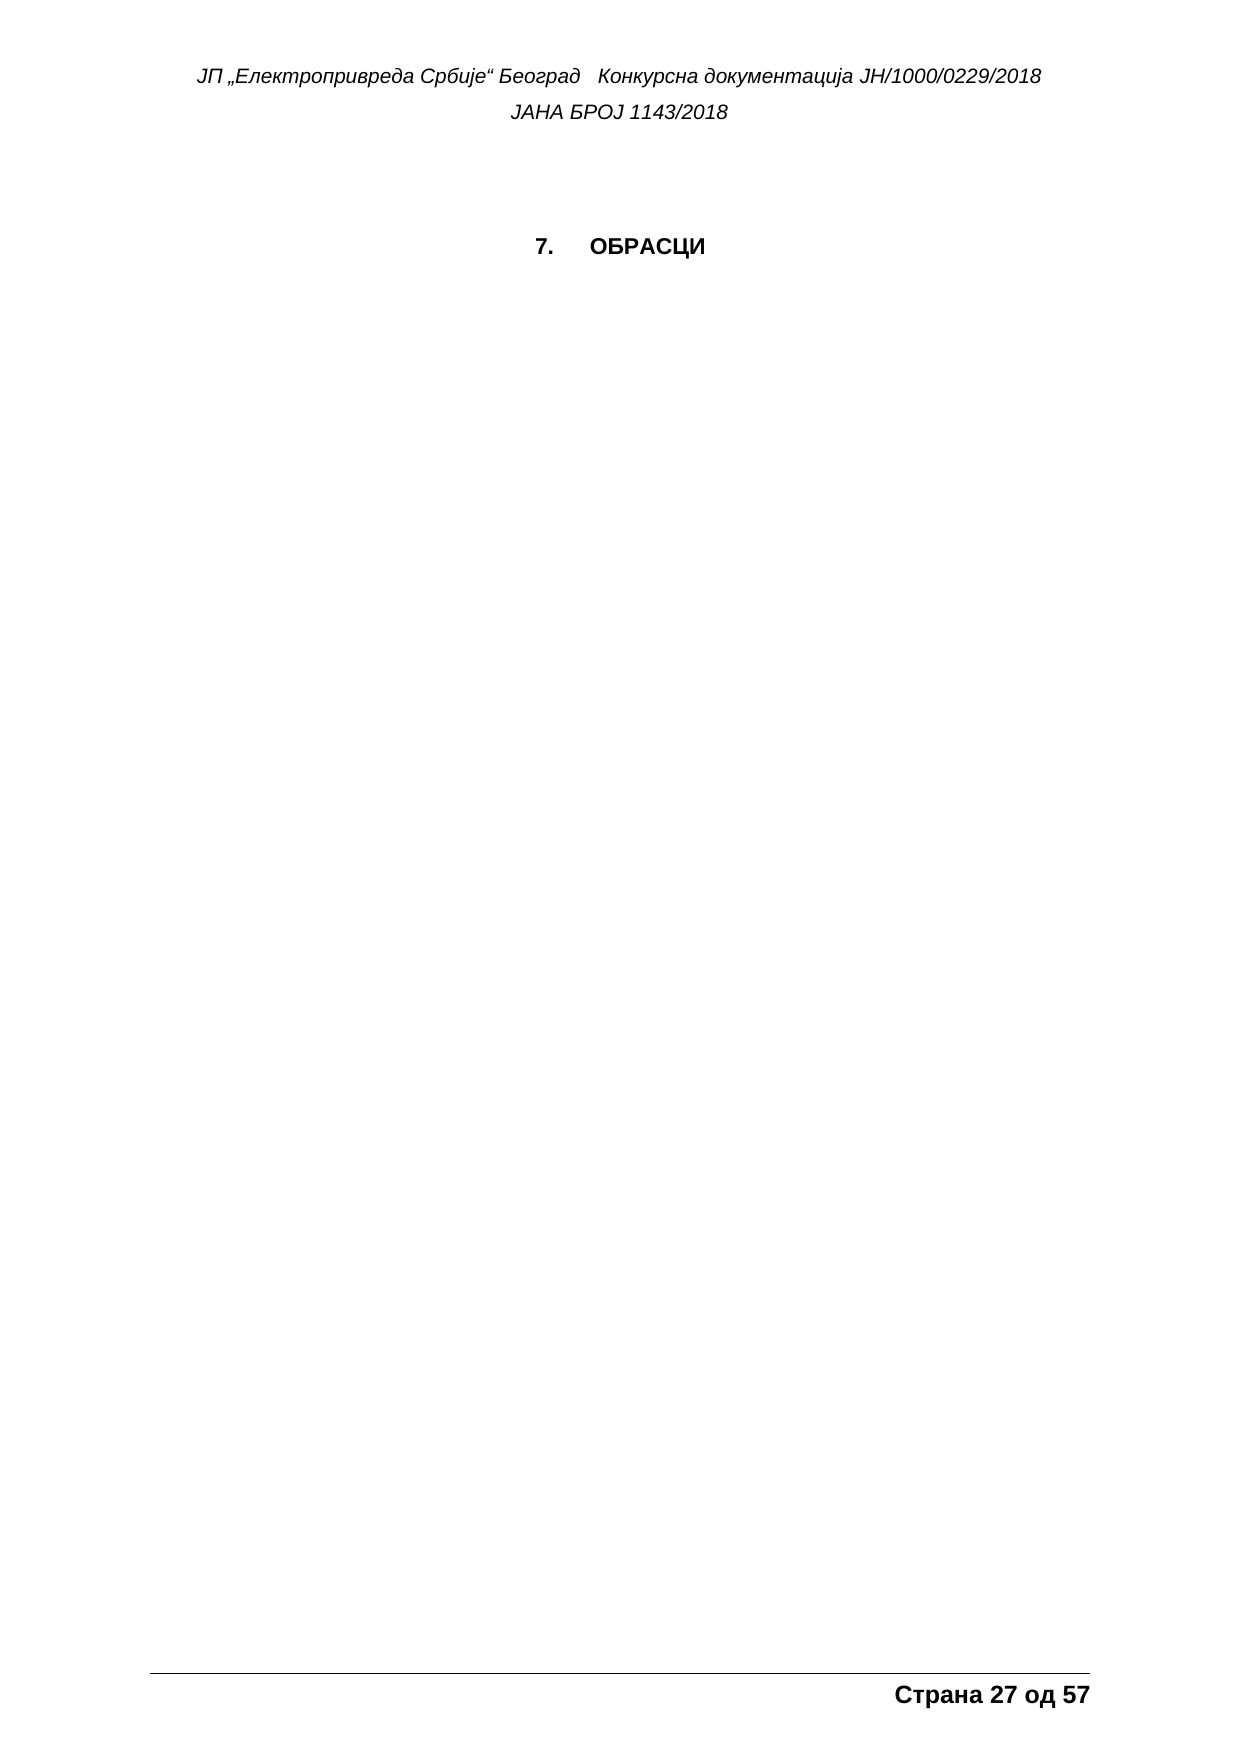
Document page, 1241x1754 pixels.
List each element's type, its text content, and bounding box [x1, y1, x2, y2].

list ОБРАСЦИ [150, 233, 1090, 259]
